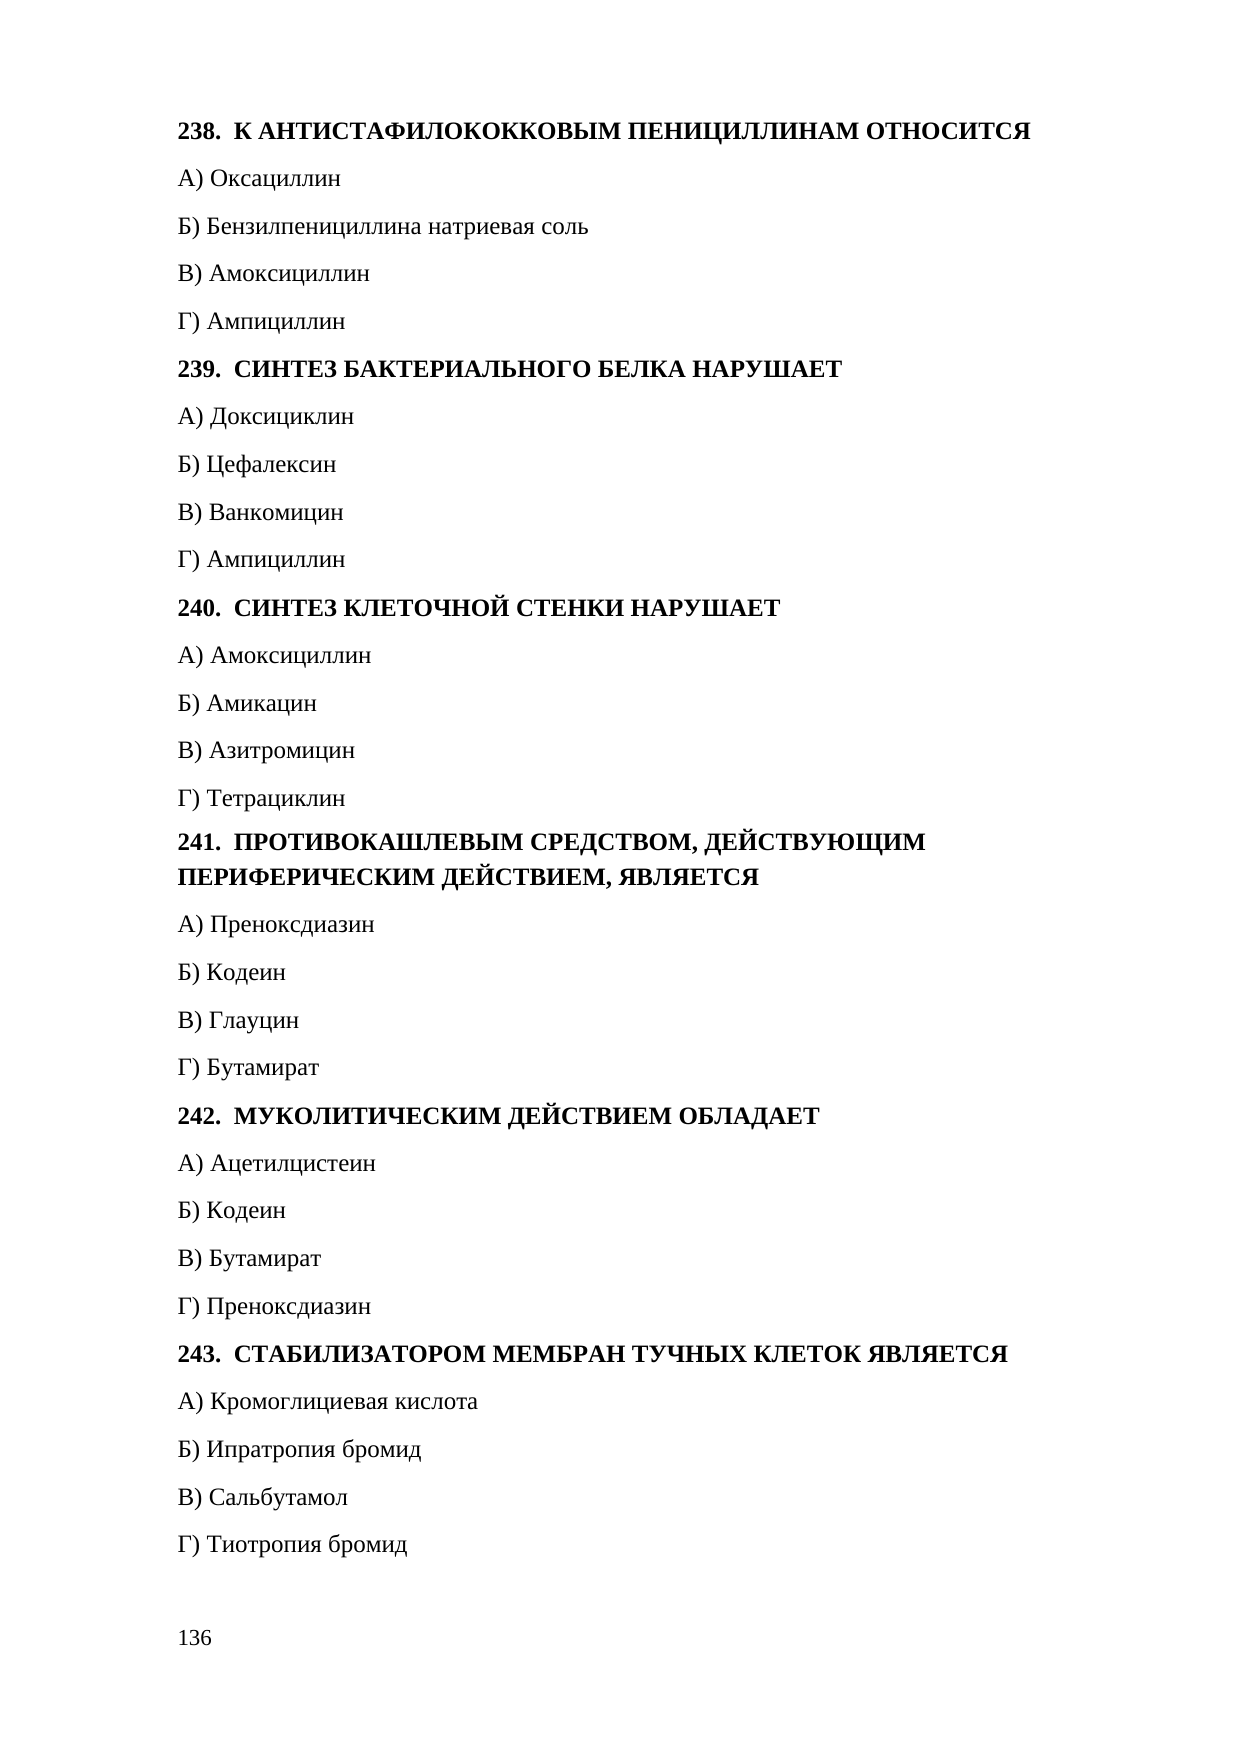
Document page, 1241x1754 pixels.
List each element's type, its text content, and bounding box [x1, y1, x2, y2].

text А) Амоксициллин [177, 641, 1204, 669]
text Г) Ампициллин [177, 307, 1204, 335]
text Г) Преноксдиазин [177, 1292, 1204, 1320]
text А) Доксициклин [177, 402, 1204, 430]
text В) Глауцин [177, 1006, 1204, 1034]
text Б) Цефалексин [177, 450, 1204, 478]
text Б) Бензилпенициллина натриевая соль [177, 212, 1204, 240]
text А) Кромоглициевая кислота [177, 1387, 1204, 1415]
text В) Бутамират [177, 1244, 1204, 1272]
text Б) Кодеин [177, 1197, 1204, 1224]
text 240. СИНТЕЗ КЛЕТОЧНОЙ СТЕНКИ НАРУШАЕТ [177, 594, 1204, 622]
text ПЕРИФЕРИЧЕСКИМ ДЕЙСТВИЕМ, ЯВЛЯЕТСЯ [177, 863, 1204, 891]
text 242. МУКОЛИТИЧЕСКИМ ДЕЙСТВИЕМ ОБЛАДАЕТ [177, 1102, 1204, 1130]
text 243. СТАБИЛИЗАТОРОМ МЕМБРАН ТУЧНЫХ КЛЕТОК ЯВЛЯЕТСЯ [177, 1340, 1204, 1368]
text В) Азитромицин [177, 736, 1204, 764]
text Б) Кодеин [177, 958, 1204, 986]
text 241. ПРОТИВОКАШЛЕВЫМ СРЕДСТВОМ, ДЕЙСТВУЮЩИМ [177, 832, 1204, 855]
text 136 [177, 1624, 1204, 1650]
text Г) Тетрациклин [177, 784, 1204, 812]
text 239. СИНТЕЗ БАКТЕРИАЛЬНОГО БЕЛКА НАРУШАЕТ [177, 355, 1204, 383]
text А) Преноксдиазин [177, 911, 1204, 938]
text В) Амоксициллин [177, 259, 1204, 287]
text В) Ванкомицин [177, 498, 1204, 526]
text Г) Бутамират [177, 1053, 1204, 1081]
text 238. К АНТИСТАФИЛОКОККОВЫМ ПЕНИЦИЛЛИНАМ ОТНОСИТСЯ [177, 117, 1204, 145]
text Б) Ипратропия бромид [177, 1435, 1204, 1463]
text Г) Тиотропия бромид [177, 1530, 1204, 1558]
text А) Оксациллин [177, 164, 1204, 192]
text Г) Ампициллин [177, 545, 1204, 573]
text Б) Амикацин [177, 689, 1204, 717]
text А) Ацетилцистеин [177, 1149, 1204, 1177]
text В) Сальбутамол [177, 1483, 1204, 1511]
